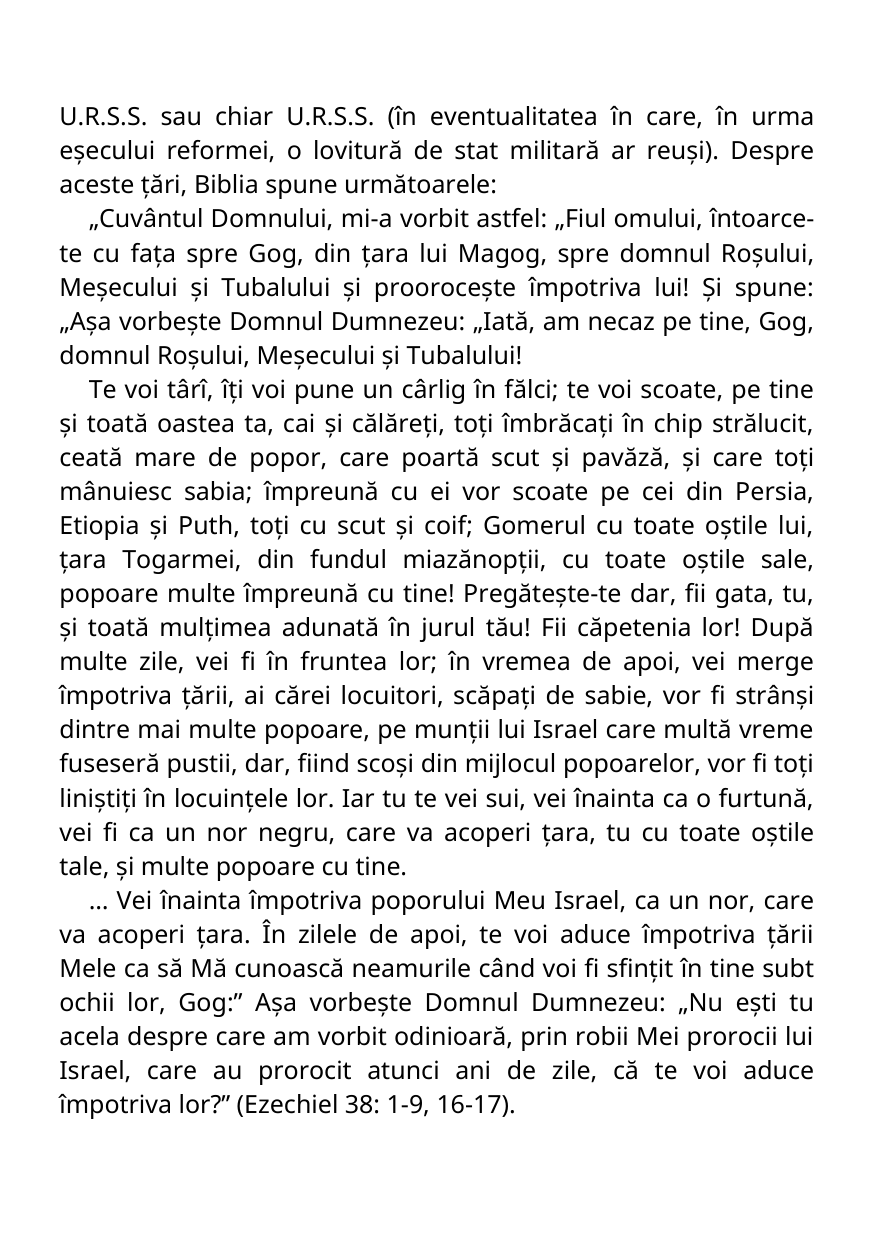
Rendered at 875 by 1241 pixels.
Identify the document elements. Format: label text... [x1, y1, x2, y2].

text Te voi târî, îţi voi pune un cârlig în fălci; te voi scoate, pe tine şi toată oastea ta, cai şi călăreţi, toţi îmbrăcaţi în chip strălucit, ceată mare de popor, care poartă scut şi pavăză, şi care toţi mânuiesc sabia; împreună cu ei vor scoate pe cei din Persia, Etiopia şi Puth, toţi cu scut şi coif; Gomerul cu toate oştile lui, ţara Togarmei, din fundul miazănopţii, cu toate oştile sale, popoare multe împreună cu tine! Pregăteşte-te dar, fii gata, tu, şi toată mulţimea adunată în jurul tău! Fii căpetenia lor! După multe zile, vei fi în fruntea lor; în vremea de apoi, vei merge împotriva ţării, ai cărei locuitori, scăpaţi de sabie, vor fi strânşi dintre mai multe popoare, pe munţii lui Israel care multă vreme fuseseră pustii, dar, fiind scoşi din mijlocul popoarelor, vor fi toţi liniştiţi în locuinţele lor. Iar tu te vei sui, vei înainta ca o furtună, vei fi ca un nor negru, care va acoperi ţara, tu cu toate oştile tale, şi multe popoare cu tine. [59, 371, 815, 882]
text … Vei înainta împotriva poporului Meu Israel, ca un nor, care va acoperi ţara. În zilele de apoi, te voi aduce împotriva ţării Mele ca să Mă cunoască neamurile când voi fi sfinţit în tine subt ochii lor, Gog:” Aşa vorbeşte Domnul Dumnezeu: „Nu eşti tu acela despre care am vorbit odinioară, prin robii Mei prorocii lui Israel, care au prorocit atunci ani de zile, că te voi aduce împotriva lor?” (Ezechiel 38: 1-9, 16-17). [59, 882, 815, 1121]
text „Cuvântul Domnului, mi-a vorbit astfel: „Fiul omului, întoarce-te cu faţa spre Gog, din ţara lui Magog, spre domnul Roşului, Meşecului şi Tubalului şi prooroceşte împotriva lui! Şi spune: „Aşa vorbeşte Domnul Dumnezeu: „Iată, am necaz pe tine, Gog, domnul Roşului, Meşecului şi Tubalului! [59, 201, 815, 371]
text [59, 99, 815, 201]
